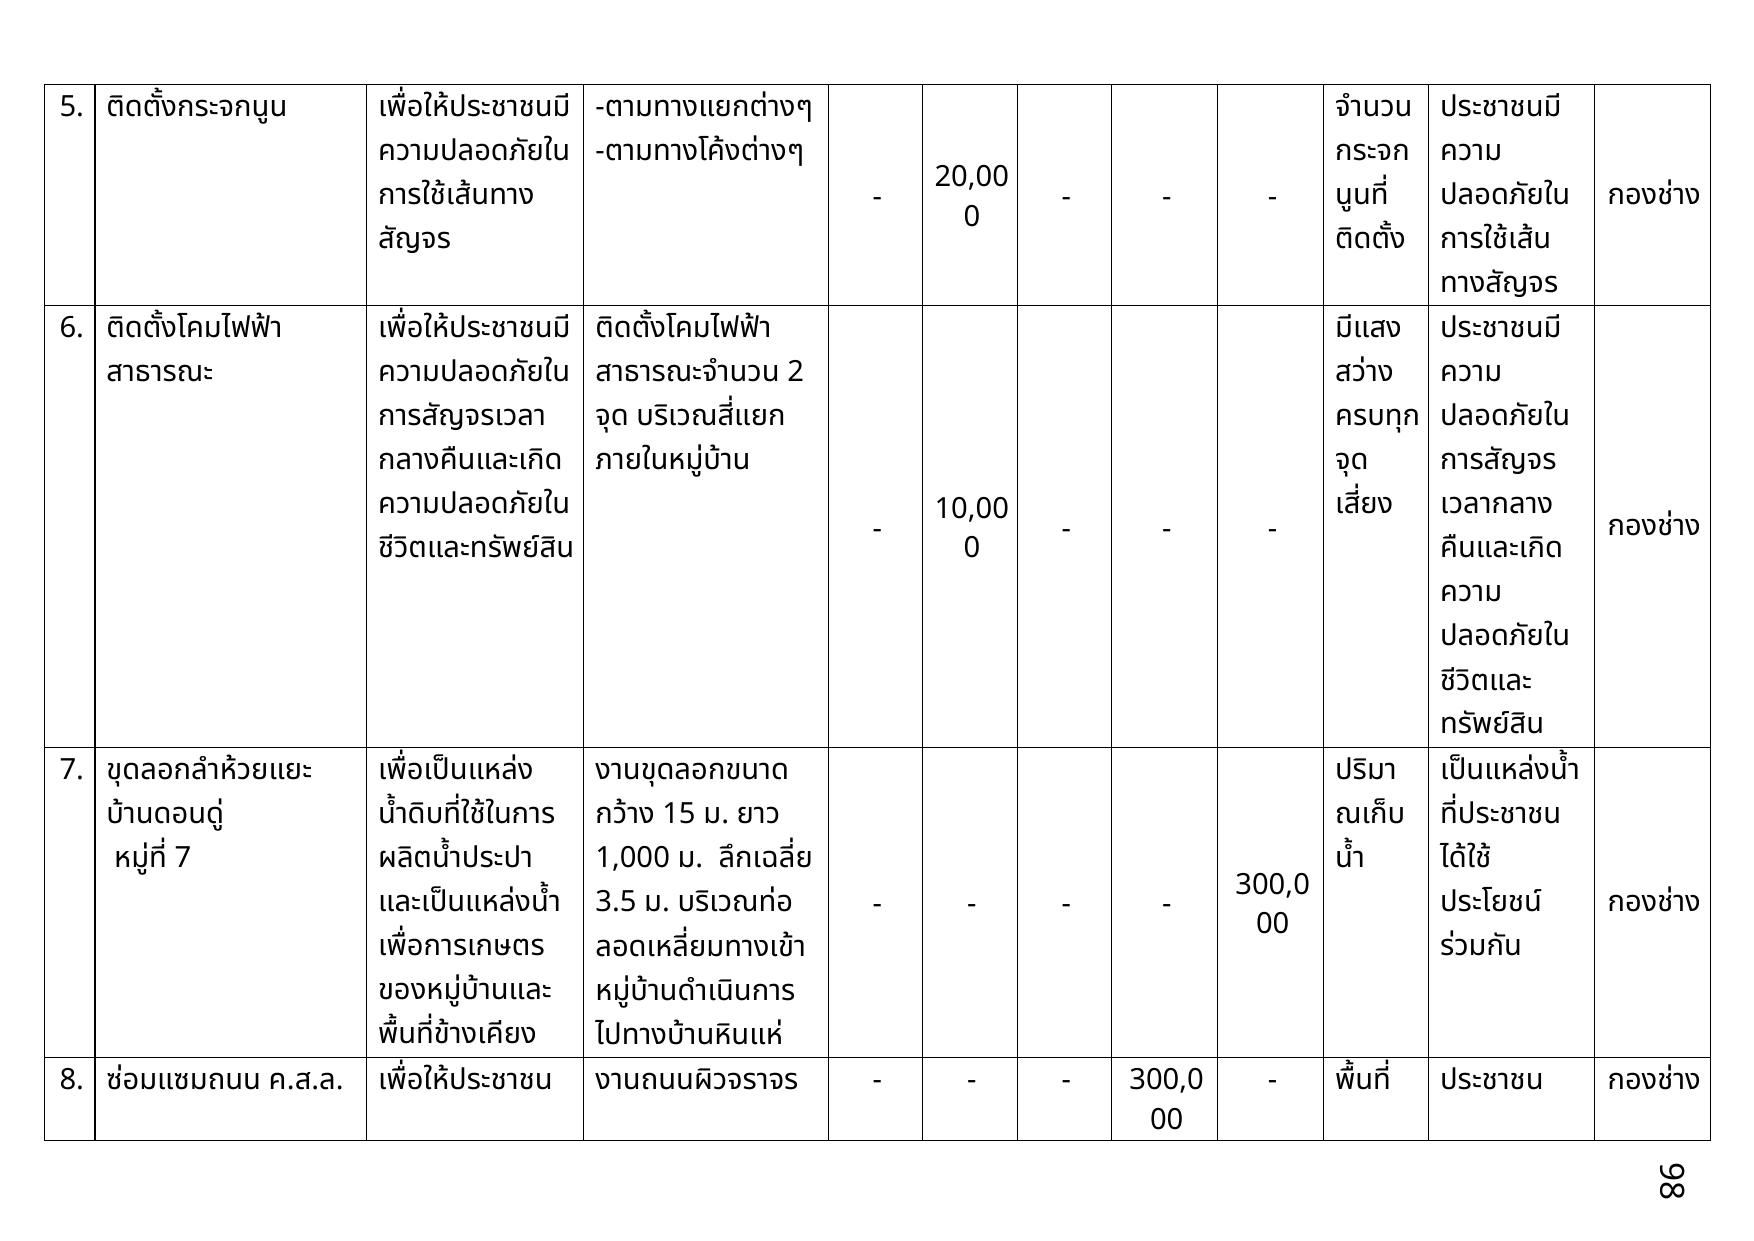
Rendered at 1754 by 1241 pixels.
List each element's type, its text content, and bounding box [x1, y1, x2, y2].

table_cell ประชาชนมีความปลอดภัยในการสัญจรเวลากลางคืนและเกิดความปลอดภัยในชีวิตและทรัพย์สิน [1429, 306, 1594, 747]
table_cell - [829, 85, 922, 305]
table_cell 300,000 [1218, 748, 1323, 1057]
table_cell กองช่าง [1595, 306, 1710, 747]
table_cell - [1018, 748, 1111, 1057]
table_cell มีแสงสว่างครบทุกจุดเสี่ยง [1324, 306, 1428, 747]
table_cell เพื่อให้ประชาชนมีความปลอดภัยในการสัญจรเวลากลางคืนและเกิดความปลอดภัยในชีวิตและทรัพย์สิน [367, 306, 583, 747]
table_cell - [923, 748, 1017, 1057]
table_cell 10,000 [923, 306, 1017, 747]
table_cell กองช่าง [1595, 85, 1710, 305]
table_cell - [1018, 306, 1111, 747]
table_cell 8. [45, 1058, 94, 1140]
table_cell เป็นแหล่งน้ำที่ประชาชนได้ใช้ประโยชน์ร่วมกัน [1429, 748, 1594, 1057]
table_cell - [829, 748, 922, 1057]
table_cell - [1018, 1058, 1111, 1140]
table_cell 7. [45, 748, 94, 1057]
table_cell 5. [45, 85, 94, 305]
table_cell กองช่าง [1595, 748, 1710, 1057]
table_cell -ตามทางแยกต่างๆ -ตามทางโค้งต่างๆ [584, 85, 828, 305]
table_cell จำนวนกระจกนูนที่ติดตั้ง [1324, 85, 1428, 305]
table_cell - [1218, 1058, 1323, 1140]
table_cell - [923, 1058, 1017, 1140]
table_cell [367, 1058, 583, 1140]
table_cell ติดตั้งโคมไฟฟ้าสาธารณะจำนวน 2 จุด บริเวณสี่แยกภายในหมู่บ้าน [584, 306, 828, 747]
table_cell กองช่าง [1595, 1058, 1710, 1140]
table_cell เพื่อให้ประชาชนมีความปลอดภัยในการใช้เส้นทางสัญจร [367, 85, 583, 305]
table_cell พื้นที่ผิวจราจร [1324, 1058, 1428, 1140]
table_cell ปริมาณเก็บน้ำ [1324, 748, 1428, 1057]
table_cell 6. [45, 306, 94, 747]
table_cell - [1112, 306, 1217, 747]
table_cell - [1018, 85, 1111, 305]
table_cell งานขุดลอกขนาดกว้าง 15 ม. ยาว 1,000 ม. ลึกเฉลี่ย 3.5 ม. บริเวณท่อลอดเหลี่ยมทางเข้าหมู่บ้านดำเนินการไปทางบ้านหินแห่ [584, 748, 828, 1057]
table_cell ประชาชนมีความปลอดภัยในการใช้เส้นทางสัญจร [1429, 85, 1594, 305]
table_cell ติดตั้งโคมไฟฟ้าสาธารณะ [96, 306, 366, 747]
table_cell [584, 1058, 828, 1140]
table_cell - [1218, 85, 1323, 305]
table_cell 20,000 [923, 85, 1017, 305]
table_cell ขุดลอกลำห้วยแยะ บ้านดอนดู่ หมู่ที่ 7 [96, 748, 366, 1057]
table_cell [96, 1058, 366, 1140]
table_cell - [829, 306, 922, 747]
table_cell - [1112, 748, 1217, 1057]
table_cell - [829, 1058, 922, 1140]
table_cell 300,000 [1112, 1058, 1217, 1140]
table_cell - [1218, 306, 1323, 747]
table_cell ติดตั้งกระจกนูน [96, 85, 366, 305]
table_cell - [1112, 85, 1217, 305]
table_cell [1429, 1058, 1594, 1140]
table_cell เพื่อเป็นแหล่งน้ำดิบที่ใช้ในการผลิตน้ำประปาและเป็นแหล่งน้ำเพื่อการเกษตรของหมู่บ้านและพื้นที่ข้างเคียง [367, 748, 583, 1057]
